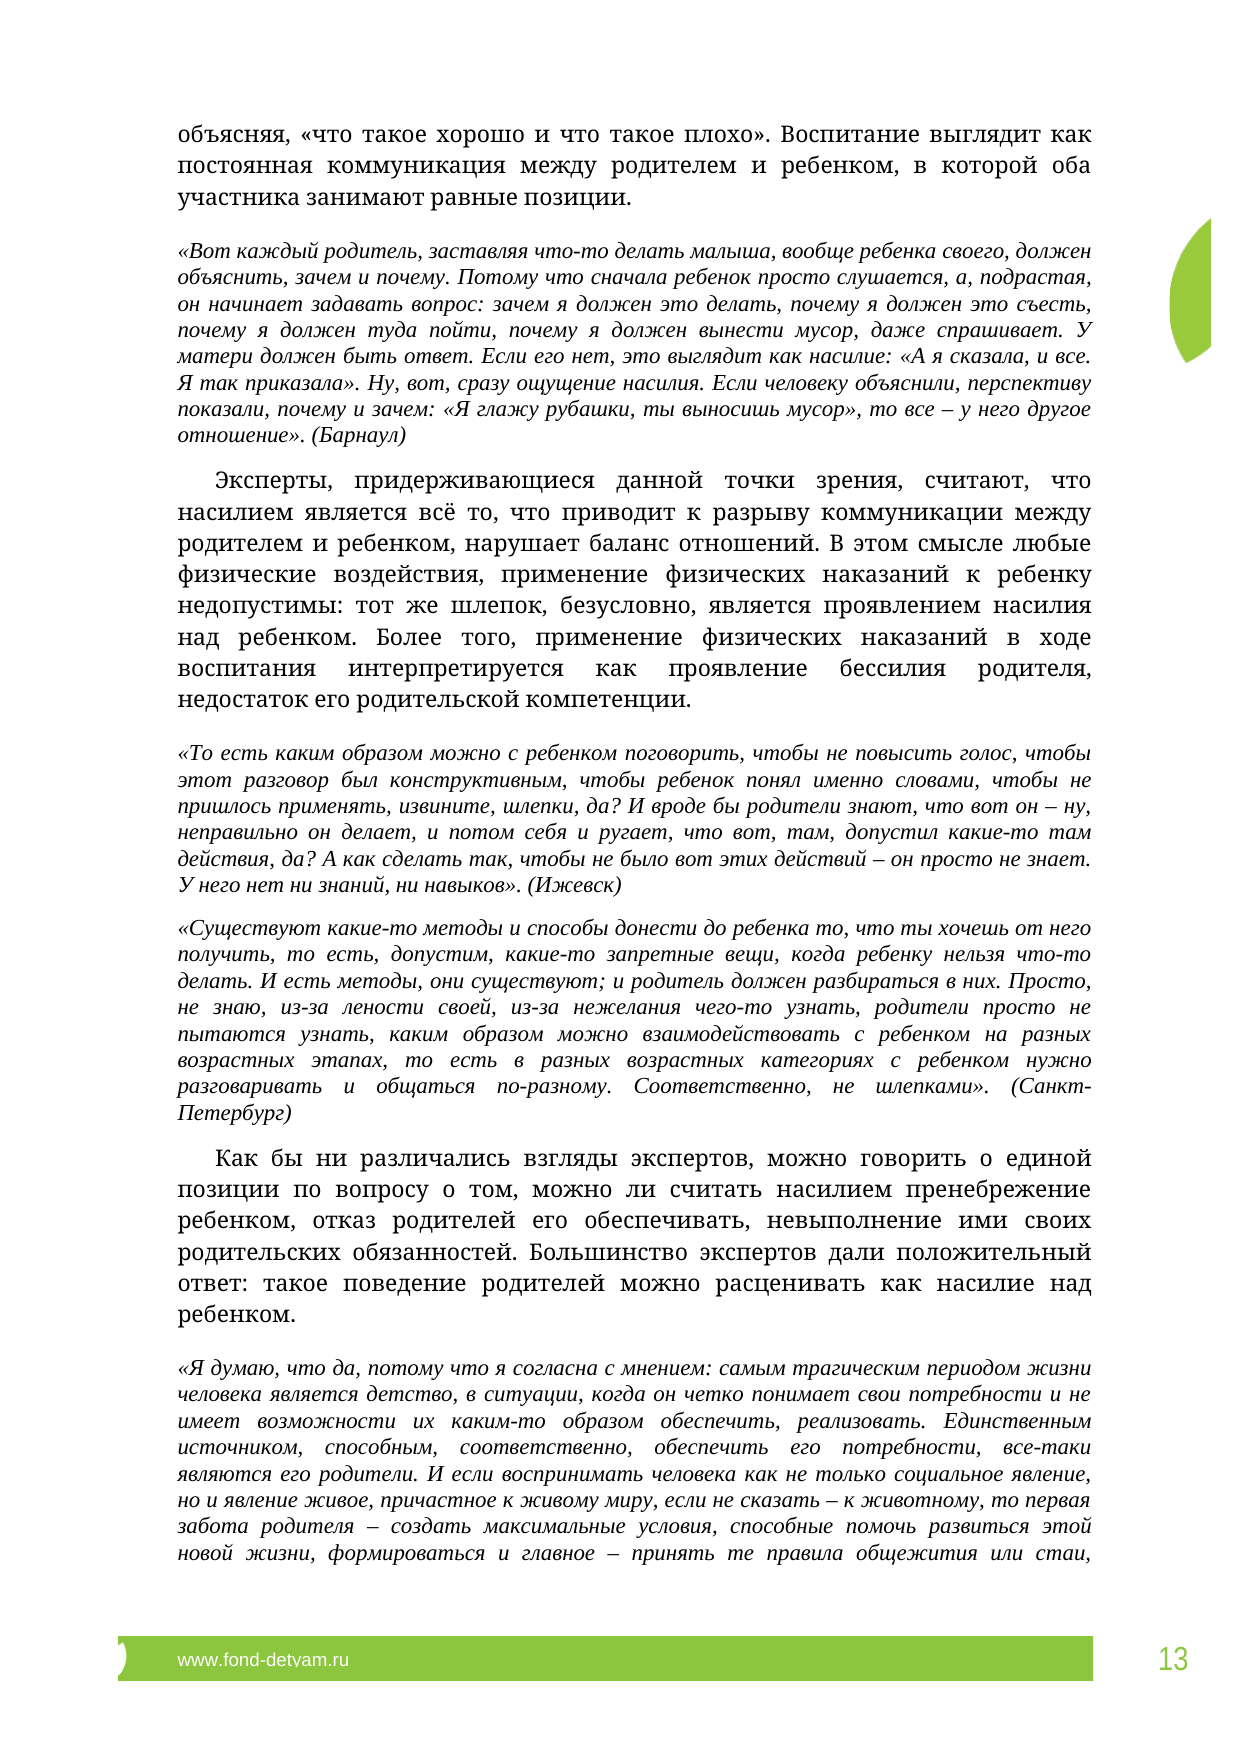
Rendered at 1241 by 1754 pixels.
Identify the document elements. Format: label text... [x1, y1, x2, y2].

picture [1169, 218, 1212, 363]
text Как бы ни различались взгляды экспертов, можно говорить о единой позиции по вопросу о том, можно ли считать насилием пренебрежение ребенком, отказ родителей его обеспечивать, невыполнение ими своих родительских обязанностей. Большинство экспертов дали положительный ответ: такое поведение родителей можно расценивать как насилие над ребенком. [177, 1142, 1092, 1329]
text «Существуют какие-то методы и способы донести до ребенка то, что ты хочешь от него получить, то есть, допустим, какие-то запретные вещи, когда ребенку нельзя что-то делать. И есть методы, они существуют; и родитель должен разбираться в них. Просто, не знаю, из-за лености своей, из-за нежелания чего-то узнать, родители просто не пытаются узнать, каким образом можно взаимодействовать с ребенком на разных возрастных этапах, то есть в разных возрастных категориях с ребенком нужно разговаривать и общаться по-разному. Соответственно, не шлепками». (Санкт-Петербург) [177, 914, 1092, 1125]
text «Вот каждый родитель, заставляя что-то делать малыша, вообще ребенка своего, должен объяснить, зачем и почему. Потому что сначала ребенок просто слушается, а, подрастая, он начинает задавать вопрос: зачем я должен это делать, почему я должен это съесть, почему я должен туда пойти, почему я должен вынести мусор, даже спрашивает. У матери должен быть ответ. Если его нет, это выглядит как насилие: «А я сказала, и все. Я так приказала». Ну, вот, сразу ощущение насилия. Если человеку объяснили, перспективу показали, почему и зачем: «Я глажу рубашки, ты выносишь мусор», то все – у него другое отношение». (Барнаул) [177, 237, 1092, 448]
picture [118, 1636, 1094, 1681]
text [177, 1354, 1092, 1565]
text «То есть каким образом можно с ребенком поговорить, чтобы не повысить голос, чтобы этот разговор был конструктивным, чтобы ребенок понял именно словами, чтобы не пришлось применять, извините, шлепки, да? И вроде бы родители знают, что вот он – ну, неправильно он делает, и потом себя и ругает, что вот, там, допустил какие-то там действия, да? А как сделать так, чтобы не было вот этих действий – он просто не знает. У него нет ни знаний, ни навыков». (Ижевск) [177, 739, 1092, 897]
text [177, 118, 1092, 212]
text Эксперты, придерживающиеся данной точки зрения, считают, что насилием является всё то, что приводит к разрыву коммуникации между родителем и ребенком, нарушает баланс отношений. В этом смысле любые физические воздействия, применение физических наказаний к ребенку недопустимы: тот же шлепок, безусловно, является проявлением насилия над ребенком. Более того, применение физических наказаний в ходе воспитания интерпретируется как проявление бессилия родителя, недостаток его родительской компетенции. [177, 464, 1092, 714]
